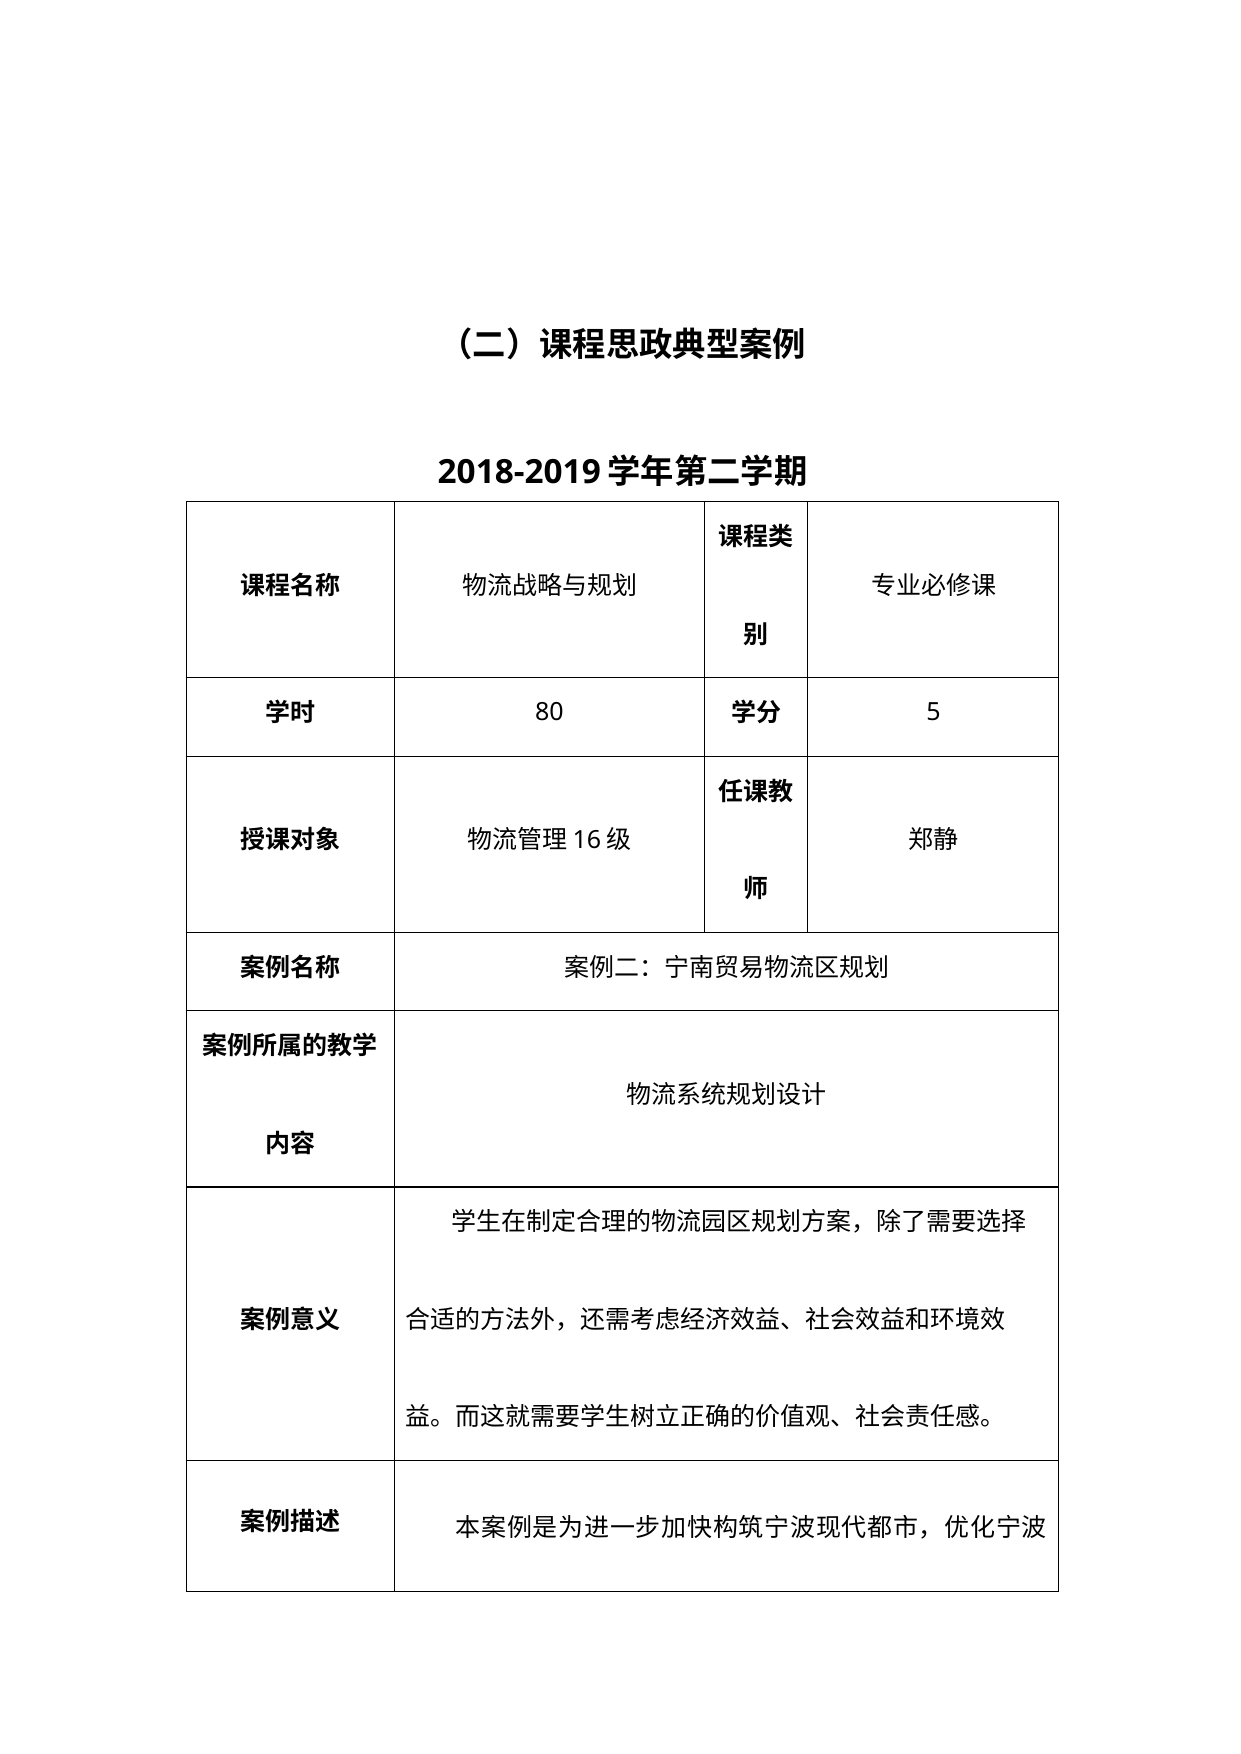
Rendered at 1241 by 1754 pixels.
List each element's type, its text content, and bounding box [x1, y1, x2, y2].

table_cell 课程名称 [187, 502, 394, 677]
table_cell 学分 [705, 678, 807, 756]
table_cell 5 [808, 678, 1058, 756]
table_cell 案例意义 [187, 1188, 394, 1460]
table_cell 物流战略与规划 [395, 502, 704, 677]
table_cell 课程类别 [705, 502, 807, 677]
table_cell 授课对象 [187, 757, 394, 932]
table_cell 案例所属的教学内容 [187, 1011, 394, 1186]
table_cell 80 [395, 678, 704, 756]
table_cell 学生在制定合理的物流园区规划方案，除了需要选择合适的方法外，还需考虑经济效益、社会效益和环境效益。而这就需要学生树立正确的价值观、社会责任感。 [395, 1188, 1058, 1460]
table_cell 案例描述 [187, 1461, 394, 1591]
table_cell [395, 1461, 1058, 1591]
table_header （二）课程思政典型案例 2018-2019学年第二学期 [186, 162, 1059, 501]
table_cell 任课教师 [705, 757, 807, 932]
table_cell 专业必修课 [808, 502, 1058, 677]
table_cell 郑静 [808, 757, 1058, 932]
table_cell 物流系统规划设计 [395, 1011, 1058, 1186]
table_cell 案例名称 [187, 933, 394, 1010]
table_cell 物流管理16级 [395, 757, 704, 932]
table_cell 学时 [187, 678, 394, 756]
table_cell 案例二：宁南贸易物流区规划 [395, 933, 1058, 1010]
